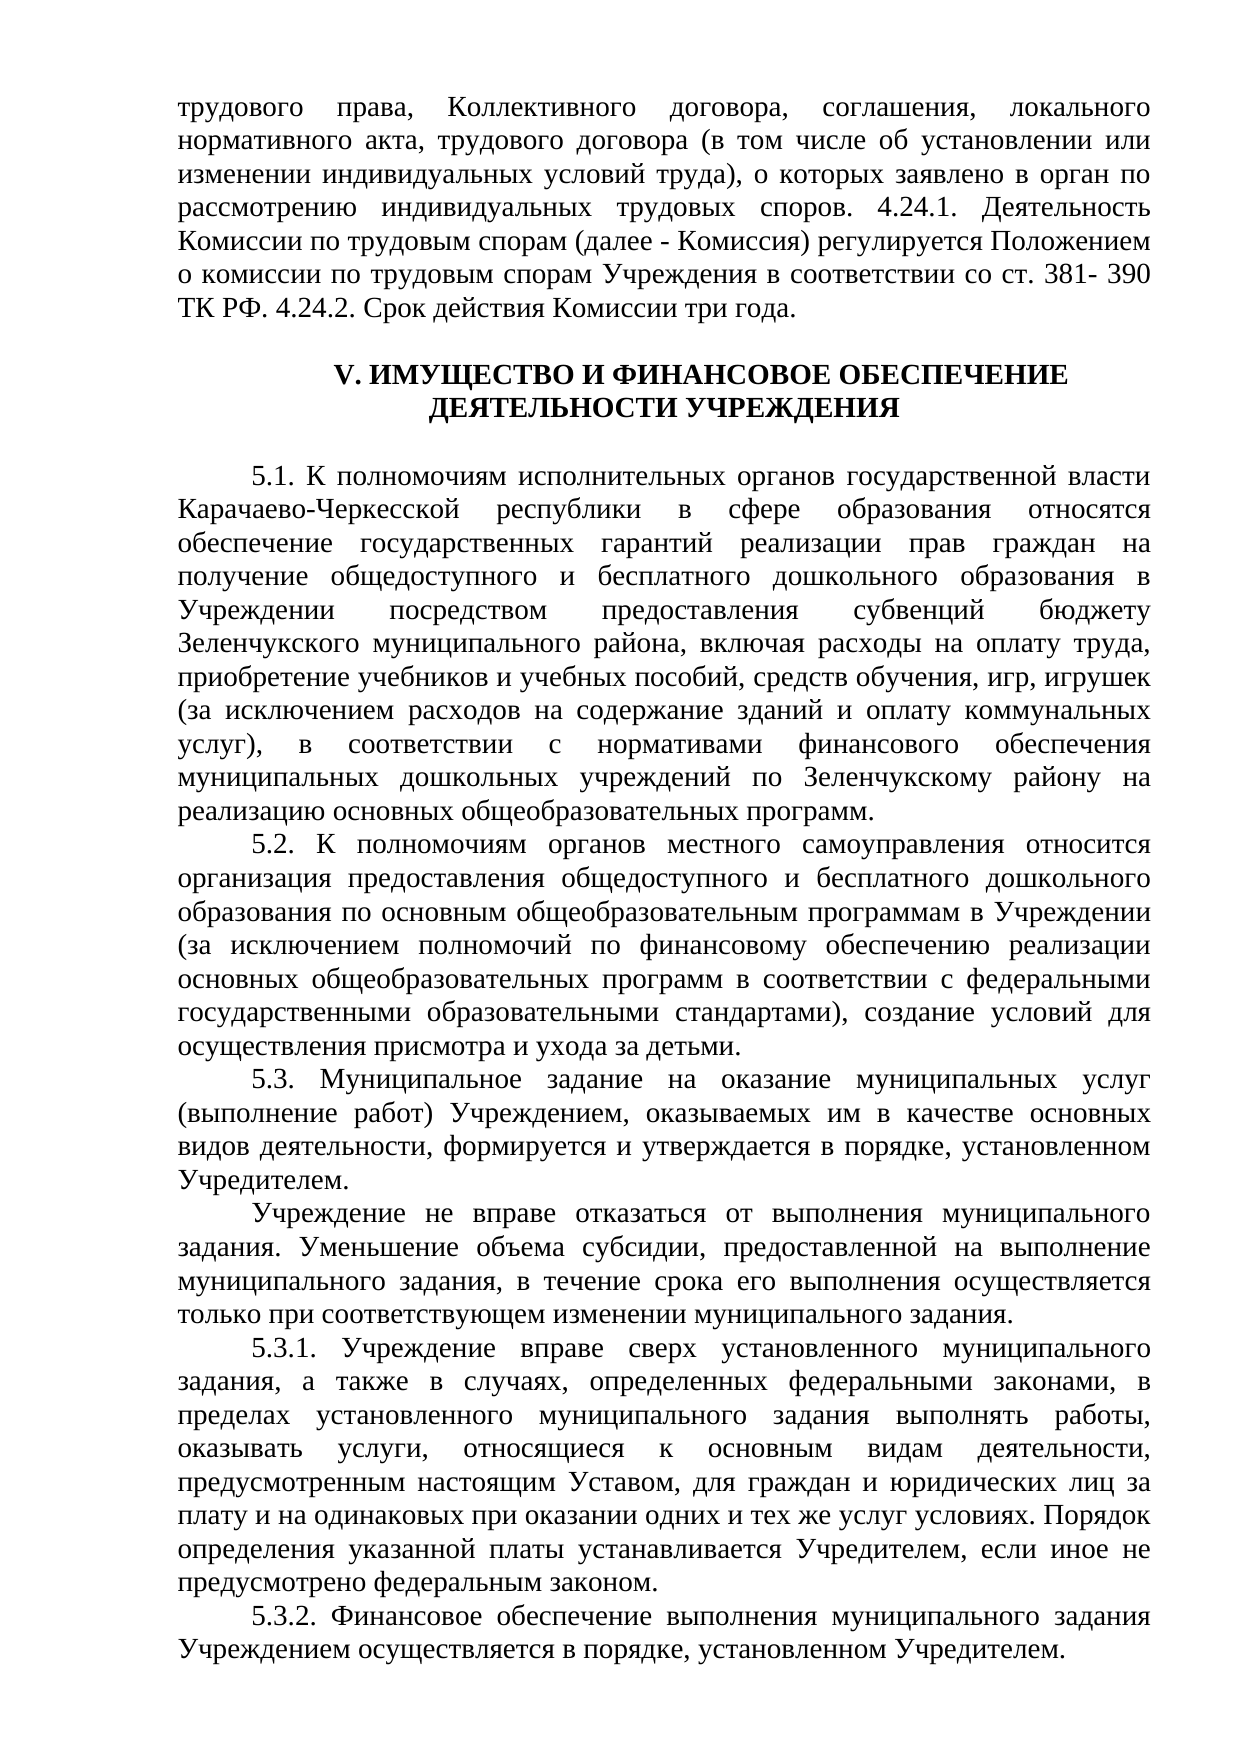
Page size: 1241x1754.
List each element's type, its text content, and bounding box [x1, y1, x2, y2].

text 5.3.1. Учреждение вправе сверх установленного муниципального задания, а также в случаях, определенных федеральными законами, в пределах установленного муниципального задания выполнять работы, оказывать услуги, относящиеся к основным видам деятельности, предусмотренным настоящим Уставом, для граждан и юридических лиц за плату и на одинаковых при оказании одних и тех же услуг условиях. Порядок определения указанной платы устанавливается Учредителем, если иное не предусмотрено федеральным законом. [177, 1330, 1152, 1598]
text 5.1. К полномочиям исполнительных органов государственной власти Карачаево-Черкесской республики в сфере образования относятся обеспечение государственных гарантий реализации прав граждан на получение общедоступного и бесплатного дошкольного образования в Учреждении посредством предоставления субвенций бюджету Зеленчукского муниципального района, включая расходы на оплату труда, приобретение учебников и учебных пособий, средств обучения, игр, игрушек (за исключением расходов на содержание зданий и оплату коммунальных услуг), в соответствии с нормативами финансового обеспечения муниципальных дошкольных учреждений по Зеленчукскому району на реализацию основных общеобразовательных программ. [177, 458, 1152, 827]
text 5.3. Муниципальное задание на оказание муниципальных услуг (выполнение работ) Учреждением, оказываемых им в качестве основных видов деятельности, формируется и утверждается в порядке, установленном Учредителем. [177, 1061, 1152, 1196]
text Учреждение не вправе отказаться от выполнения муниципального задания. Уменьшение объема субсидии, предоставленной на выполнение муниципального задания, в течение срока его выполнения осуществляется только при соответствующем изменении муниципального задания. [177, 1196, 1152, 1330]
text 5.3.2. Финансовое обеспечение выполнения муниципального задания Учреждением осуществляется в порядке, установленном Учредителем. [177, 1598, 1152, 1665]
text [177, 89, 1152, 323]
text V. ИМУЩЕСТВО И ФИНАНСОВОЕ ОБЕСПЕЧЕНИЕ ДЕЯТЕЛЬНОСТИ УЧРЕЖДЕНИЯ [177, 357, 1152, 424]
text 5.2. К полномочиям органов местного самоуправления относится организация предоставления общедоступного и бесплатного дошкольного образования по основным общеобразовательным программам в Учреждении (за исключением полномочий по финансовому обеспечению реализации основных общеобразовательных программ в соответствии с федеральными государственными образовательными стандартами), создание условий для осуществления присмотра и ухода за детьми. [177, 827, 1152, 1061]
